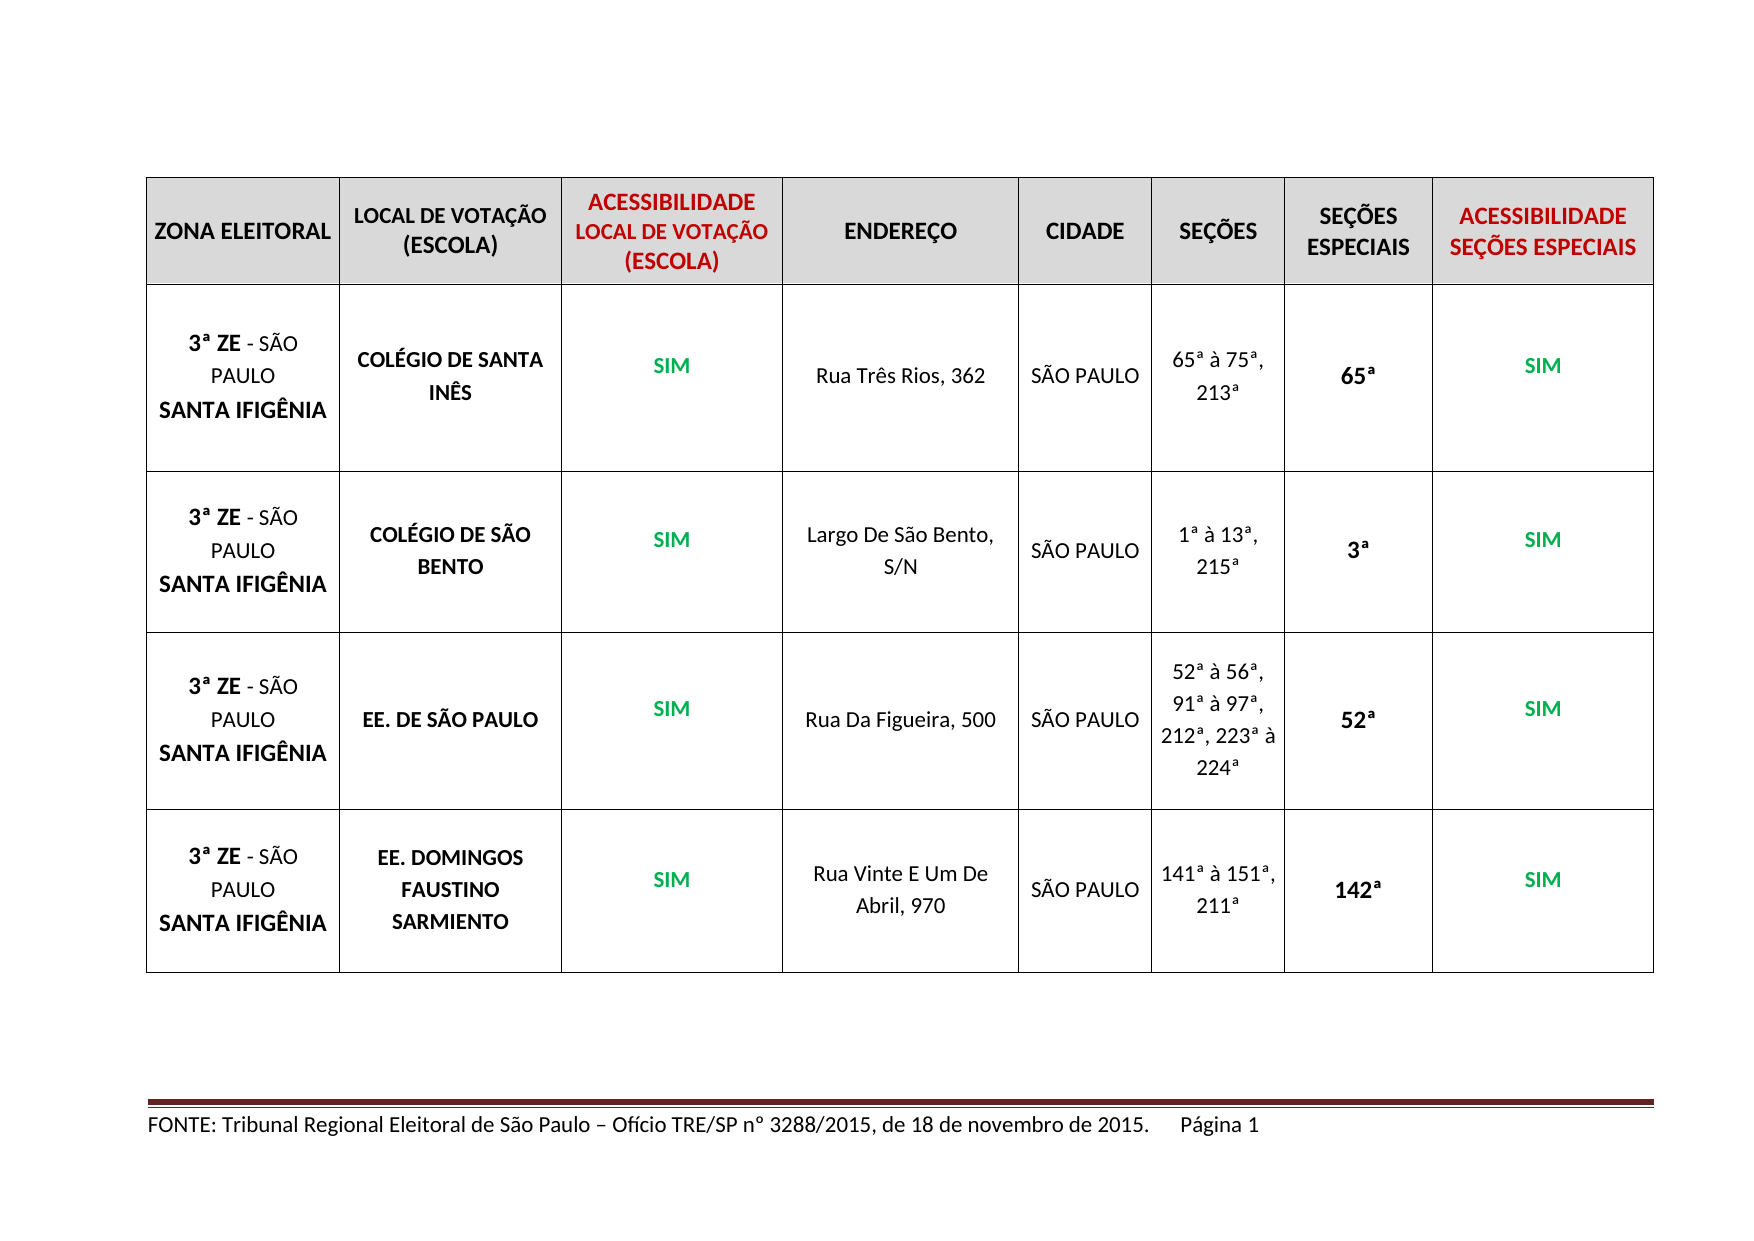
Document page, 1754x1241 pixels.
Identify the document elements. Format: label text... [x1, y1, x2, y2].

table_cell 52ª [1285, 633, 1432, 809]
table_header ACESSIBILIDADE SEÇÕES ESPECIAIS [1433, 178, 1653, 283]
table_header ZONA ELEITORAL [147, 178, 339, 283]
table_header LOCAL DE VOTAÇÃO (ESCOLA) [340, 178, 561, 283]
table_cell SIM [1433, 472, 1653, 632]
table_cell COLÉGIO DE SANTA INÊS [340, 285, 561, 471]
table_cell 1ª à 13ª, 215ª [1152, 472, 1284, 632]
table_cell 3ª ZE - SÃO PAULO SANTA IFIGÊNIA [147, 285, 339, 471]
table_header SEÇÕES [1152, 178, 1284, 283]
table_cell 3ª ZE - SÃO PAULO SANTA IFIGÊNIA [147, 472, 339, 632]
table_cell 65ª [1285, 285, 1432, 471]
table_cell 3ª ZE - SÃO PAULO SANTA IFIGÊNIA [147, 810, 339, 972]
table_cell 3ª ZE - SÃO PAULO SANTA IFIGÊNIA [147, 633, 339, 809]
table_cell Rua Três Rios, 362 [783, 285, 1018, 471]
table_header ACESSIBILIDADE LOCAL DE VOTAÇÃO (ESCOLA) [562, 178, 782, 283]
table_cell 3ª [1285, 472, 1432, 632]
table_cell SIM [562, 633, 782, 809]
table_cell COLÉGIO DE SÃO BENTO [340, 472, 561, 632]
table_cell 52ª à 56ª, 91ª à 97ª, 212ª, 223ª à 224ª [1152, 633, 1284, 809]
table_cell SIM [562, 285, 782, 471]
table_cell 141ª à 151ª, 211ª [1152, 810, 1284, 972]
table_cell SÃO PAULO [1019, 472, 1151, 632]
table_cell Largo De São Bento, S/N [783, 472, 1018, 632]
table_cell 65ª à 75ª, 213ª [1152, 285, 1284, 471]
table_cell SIM [1433, 810, 1653, 972]
table_cell SÃO PAULO [1019, 285, 1151, 471]
table_header CIDADE [1019, 178, 1151, 283]
table_cell SIM [1433, 285, 1653, 471]
table_cell EE. DOMINGOS FAUSTINO SARMIENTO [340, 810, 561, 972]
table_cell Rua Vinte E Um De Abril, 970 [783, 810, 1018, 972]
table_cell SIM [562, 472, 782, 632]
table_cell EE. DE SÃO PAULO [340, 633, 561, 809]
table_cell Rua Da Figueira, 500 [783, 633, 1018, 809]
table_cell SIM [562, 810, 782, 972]
table_cell SÃO PAULO [1019, 633, 1151, 809]
table_cell 142ª [1285, 810, 1432, 972]
table_header ENDEREÇO [783, 178, 1018, 283]
table_header SEÇÕES ESPECIAIS [1285, 178, 1432, 283]
table_cell SÃO PAULO [1019, 810, 1151, 972]
table_cell SIM [1433, 633, 1653, 809]
